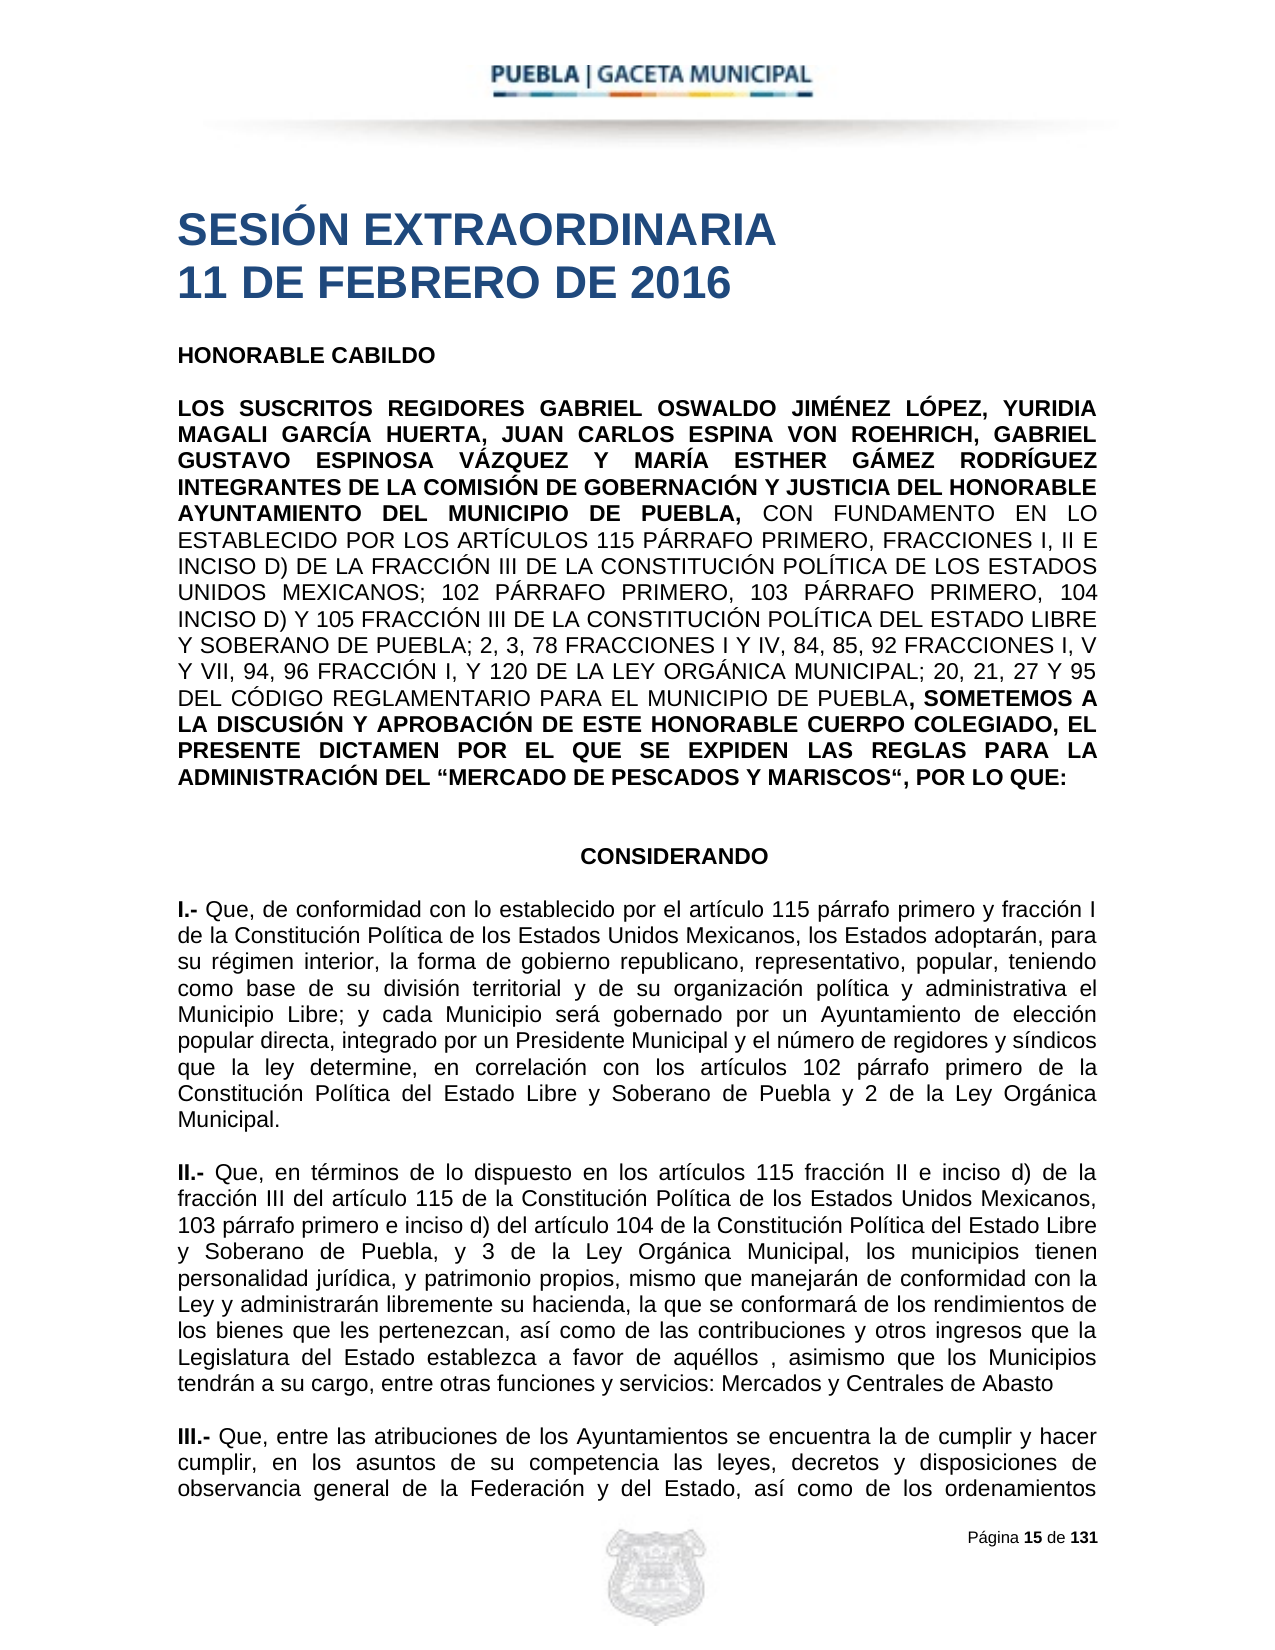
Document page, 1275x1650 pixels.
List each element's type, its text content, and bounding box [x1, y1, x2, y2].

text HONORABLE CABILDO [177, 342, 1098, 368]
text LOS SUSCRITOS REGIDORES GABRIEL OSWALDO JIMÉNEZ LÓPEZ, YURIDIA MAGALI GARCÍA HUERTA, JUAN CARLOS ESPINA VON ROEHRICH, GABRIEL GUSTAVO ESPINOSA VÁZQUEZ Y MARÍA ESTHER GÁMEZ RODRÍGUEZ INTEGRANTES DE LA COMISIÓN DE GOBERNACIÓN Y JUSTICIA DEL HONORABLE AYUNTAMIENTO DEL MUNICIPIO DE PUEBLA, CON FUNDAMENTO EN LO ESTABLECIDO POR LOS ARTÍCULOS 115 PÁRRAFO PRIMERO, FRACCIONES I, II E INCISO D) DE LA FRACCIÓN III DE LA CONSTITUCIÓN POLÍTICA DE LOS ESTADOS UNIDOS MEXICANOS; 102 PÁRRAFO PRIMERO, 103 PÁRRAFO PRIMERO, 104 INCISO D) Y 105 FRACCIÓN III DE LA CONSTITUCIÓN POLÍTICA DEL ESTADO LIBRE Y SOBERANO DE PUEBLA; 2, 3, 78 FRACCIONES I Y IV, 84, 85, 92 FRACCIONES I, V Y VII, 94, 96 FRACCIÓN I, Y 120 DE LA LEY ORGÁNICA MUNICIPAL; 20, 21, 27 Y 95 DEL CÓDIGO REGLAMENTARIO PARA EL MUNICIPIO DE PUEBLA, SOMETEMOS A LA DISCUSIÓN Y APROBACIÓN DE ESTE HONORABLE CUERPO COLEGIADO, EL PRESENTE DICTAMEN POR EL QUE SE EXPIDEN LAS REGLAS PARA LA ADMINISTRACIÓN DEL “MERCADO DE PESCADOS Y MARISCOS“, POR LO QUE: [177, 395, 1098, 790]
text CONSIDERANDO [177, 843, 1098, 869]
text 11 DE FEBRERO DE 2016 [177, 255, 1098, 308]
text II.- Que, en términos de lo dispuesto en los artículos 115 fracción II e inciso d) de la fracción III del artículo 115 de la Constitución Política de los Estados Unidos Mexicanos, 103 párrafo primero e inciso d) del artículo 104 de la Constitución Política del Estado Libre y Soberano de Puebla, y 3 de la Ley Orgánica Municipal, los municipios tienen personalidad jurídica, y patrimonio propios, mismo que manejarán de conformidad con la Ley y administrarán libremente su hacienda, la que se conformará de los rendimientos de los bienes que les pertenezcan, así como de las contribuciones y otros ingresos que la Legislatura del Estado establezca a favor de aquéllos , asimismo que los Municipios tendrán a su cargo, entre otras funciones y servicios: Mercados y Centrales de Abasto [177, 1159, 1098, 1396]
text I.- Que, de conformidad con lo establecido por el artículo 115 párrafo primero y fracción I de la Constitución Política de los Estados Unidos Mexicanos, los Estados adoptarán, para su régimen interior, la forma de gobierno republicano, representativo, popular, teniendo como base de su división territorial y de su organización política y administrativa el Municipio Libre; y cada Municipio será gobernado por un Ayuntamiento de elección popular directa, integrado por un Presidente Municipal y el número de regidores y síndicos que la ley determine, en correlación con los artículos 102 párrafo primero de la Constitución Política del Estado Libre y Soberano de Puebla y 2 de la Ley Orgánica Municipal. [177, 896, 1098, 1133]
picture [202, 65, 1120, 1626]
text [177, 1423, 1098, 1502]
